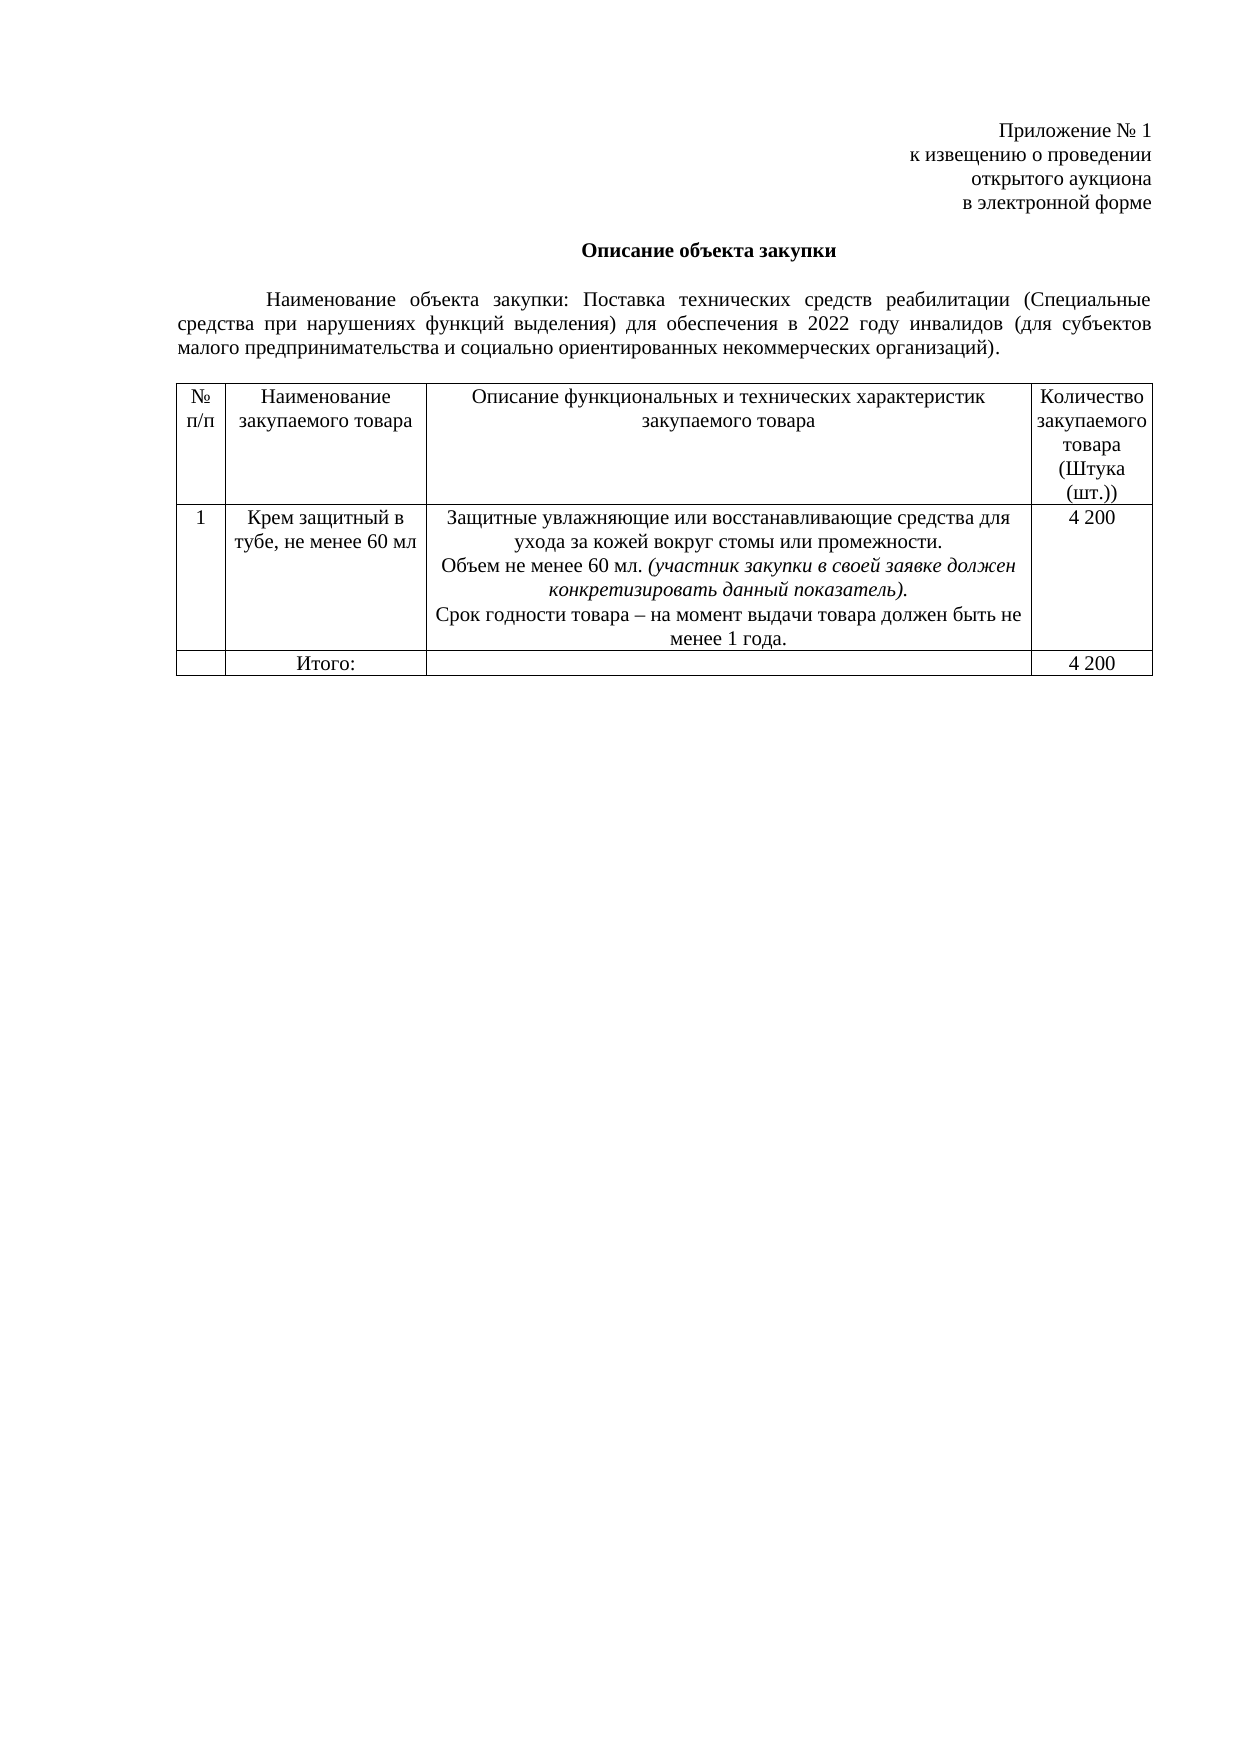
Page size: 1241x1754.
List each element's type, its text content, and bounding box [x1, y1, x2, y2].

text в электронной форме [177, 190, 1152, 214]
table_cell Крем защитный в тубе, не менее 60 мл [226, 505, 426, 649]
table_header Описание функциональных и технических характеристик закупаемого товара [427, 384, 1031, 504]
table_cell Итого: [226, 651, 426, 675]
text к извещению о проведении [177, 142, 1152, 166]
table_header Наименование закупаемого товара [226, 384, 426, 504]
text Описание объекта закупки [177, 238, 1152, 262]
table_header № п/п [177, 384, 225, 504]
text открытого аукциона [177, 166, 1152, 190]
table_cell [177, 651, 225, 675]
table_cell [427, 651, 1031, 675]
text Приложение № 1 [177, 118, 1152, 142]
table_cell 4 200 [1032, 505, 1152, 649]
table_header Количество закупаемого товара (Штука (шт.)) [1032, 384, 1152, 504]
text Наименование объекта закупки: Поставка технических средств реабилитации (Специальные средства при нарушениях функций выделения) для обеспечения в 2022 году инвалидов (для субъектов малого предпринимательства и социально ориентированных некоммерческих организаций). [177, 287, 1152, 359]
table_cell 4 200 [1032, 651, 1152, 675]
table_cell Защитные увлажняющие или восстанавливающие средства для ухода за кожей вокруг стомы или промежности. Объем не менее 60 мл. (участник закупки в своей заявке должен конкретизировать данный показатель). Срок годности товара – на момент выдачи товара должен быть не менее 1 года. [427, 505, 1031, 649]
table_cell 1 [177, 505, 225, 649]
